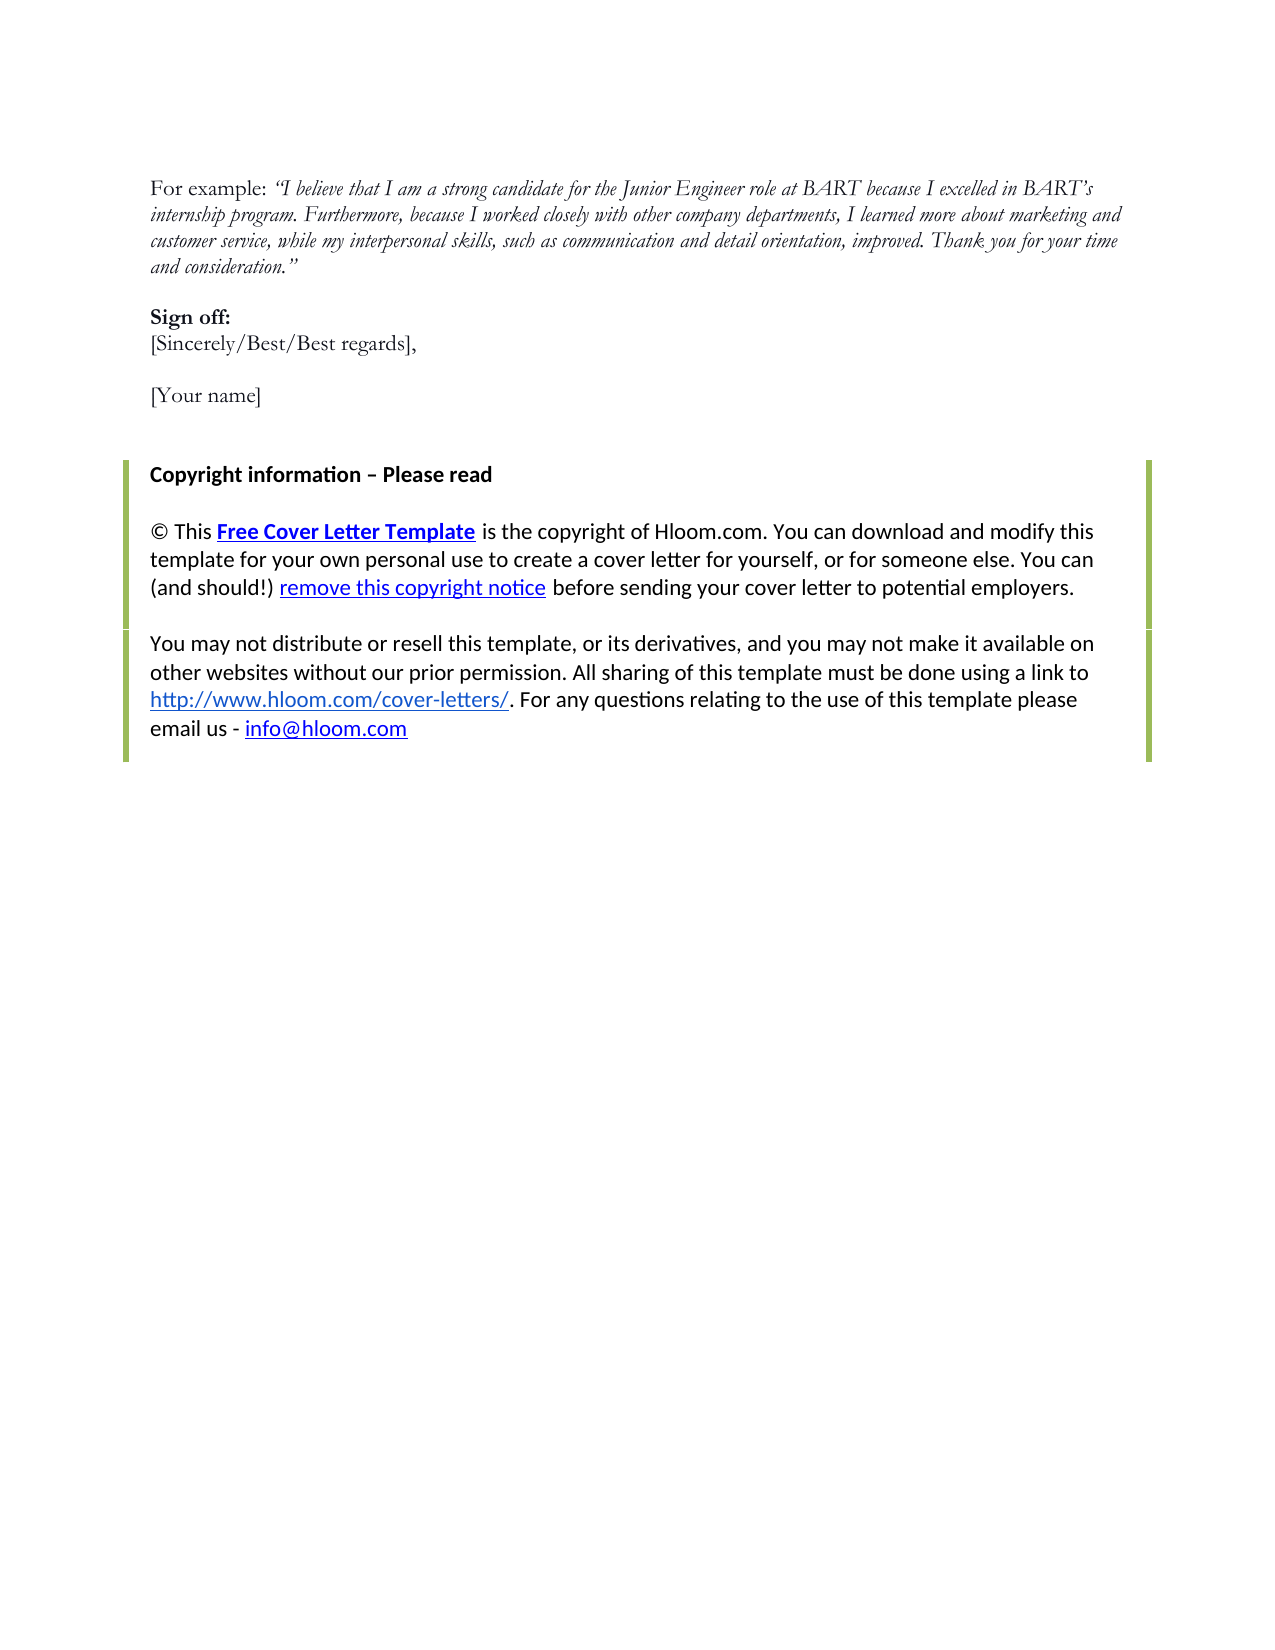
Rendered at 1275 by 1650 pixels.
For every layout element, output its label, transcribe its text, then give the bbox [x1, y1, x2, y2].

text © This Free Cover Letter Template is the copyright of Hloom.com. You can download and modify this template for your own personal use to create a cover letter for yourself, or for someone else. You can (and should!) remove this copyright notice before sending your cover letter to potential employers. [150, 517, 1125, 601]
text You may not distribute or resell this template, or its derivatives, and you may not make it available on other websites without our prior permission. All sharing of this template must be done using a link to http://www.hloom.com/cover-letters/. For any questions relating to the use of this template please email us - info@hloom.com [124, 629, 1151, 762]
text [Sincerely/Best/Best regards], [150, 331, 1125, 357]
text For example: “I believe that I am a strong candidate for the Junior Engineer role at BART because I excelled in BART’s internship program. Furthermore, because I worked closely with other company departments, I learned more about marketing and customer service, while my interpersonal skills, such as communication and detail orientation, improved. Thank you for your time and consideration.” [150, 176, 1125, 279]
text Sign off: [150, 305, 1125, 331]
text [Your name] [150, 382, 1125, 408]
text Copyright information – Please read [150, 460, 1125, 488]
